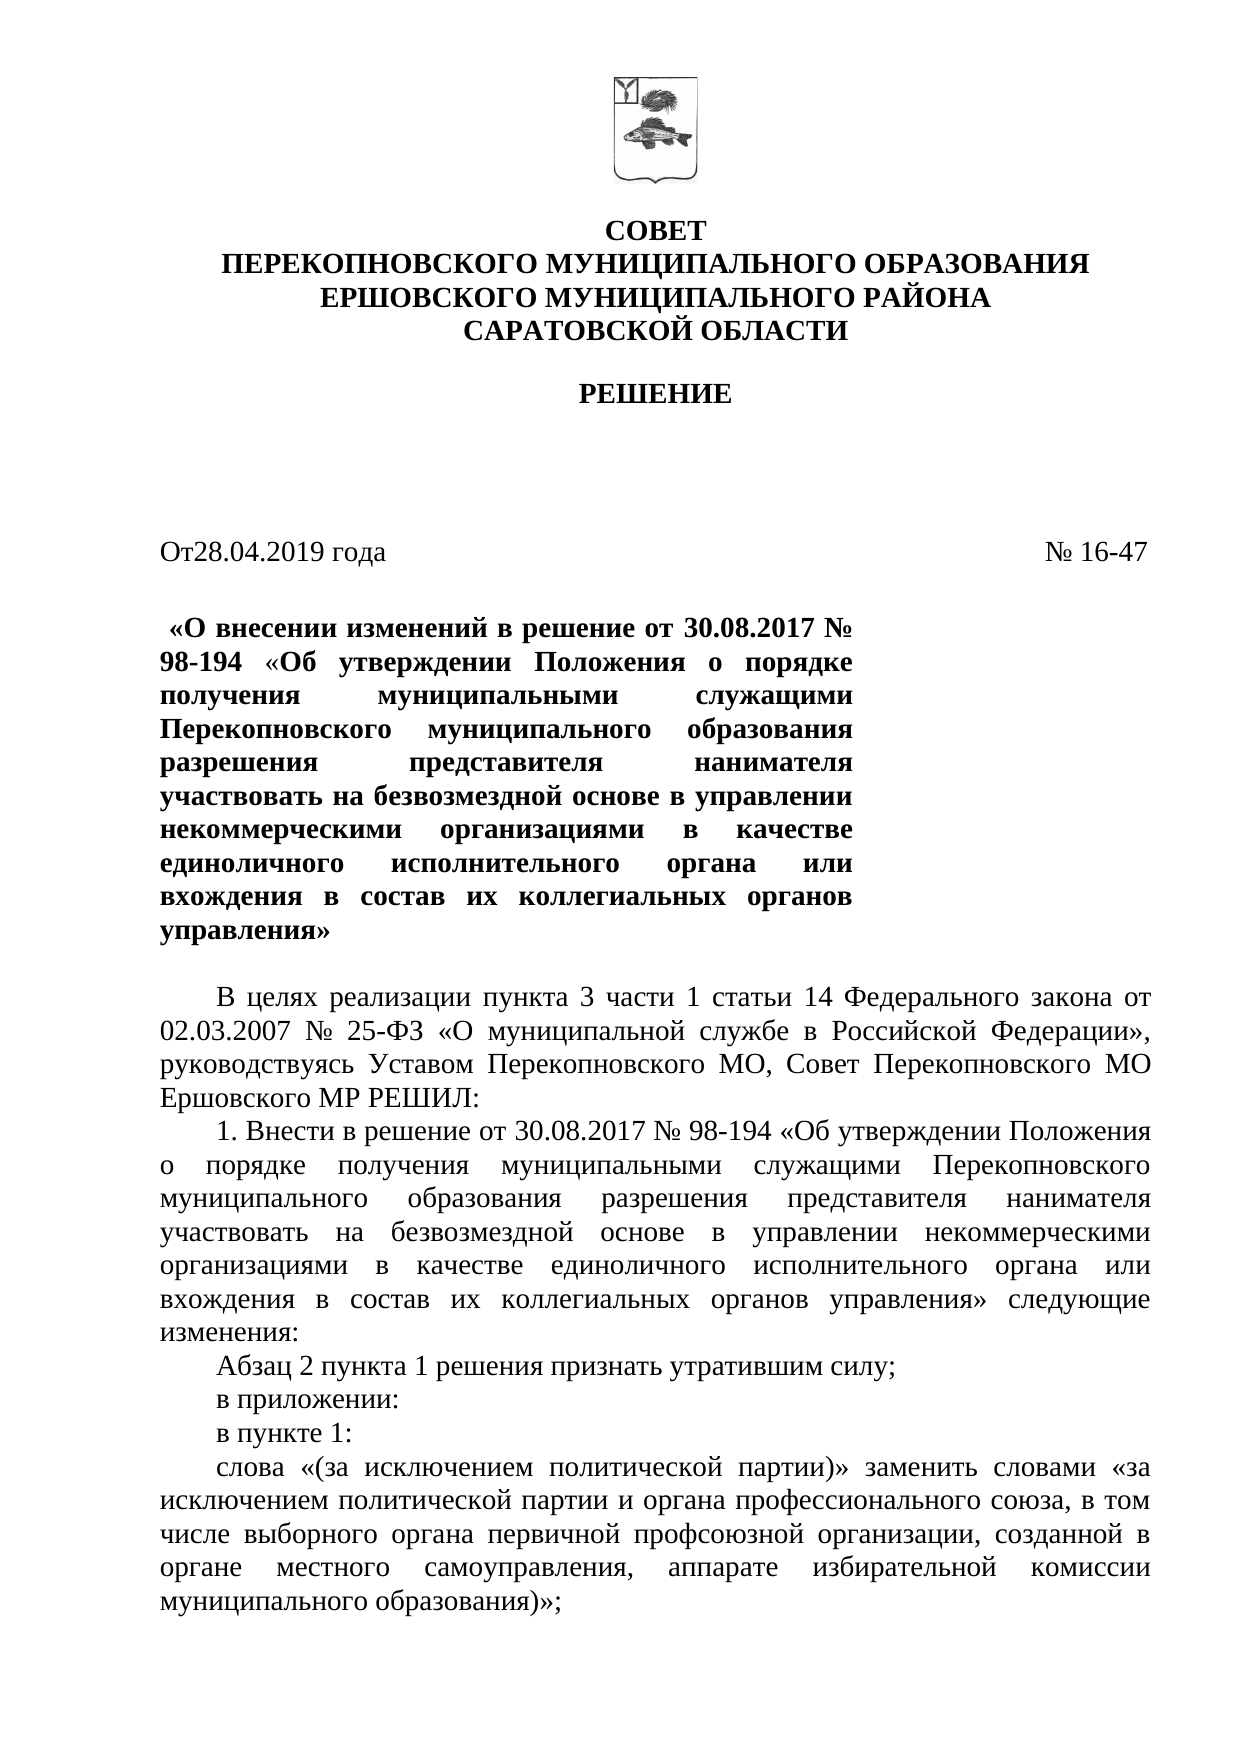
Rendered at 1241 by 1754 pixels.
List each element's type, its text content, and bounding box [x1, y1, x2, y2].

text в приложении: [159, 1382, 1152, 1415]
text 1. Внести в решение от 30.08.2017 № 98-194 «Об утверждении Положения о порядке получения муниципальными служащими Перекопновского муниципального образования разрешения представителя нанимателя участвовать на безвозмездной основе в управлении некоммерческими организациями в качестве единоличного исполнительного органа или вхождения в состав их коллегиальных органов управления» следующие изменения: [159, 1113, 1152, 1348]
text В целях реализации пункта 3 части 1 статьи 14 Федерального закона от 02.03.2007 № 25-ФЗ «О муниципальной службе в Российской Федерации», руководствуясь Уставом Перекопновского МО, Совет Перекопновского МО Ершовского МР РЕШИЛ: [159, 979, 1152, 1113]
text ПЕРЕКОПНОВСКОГО МУНИЦИПАЛЬНОГО ОБРАЗОВАНИЯ [159, 246, 1152, 280]
text РЕШЕНИЕ [159, 376, 1152, 409]
text От28.04.2019 года № 16-47 [159, 534, 1152, 567]
text Абзац 2 пункта 1 решения признать утратившим силу; [159, 1348, 1152, 1382]
text «О внесении изменений в решение от 30.08.2017 № 98-194 «Об утверждении Положения о порядке получения муниципальными служащими Перекопновского муниципального образования разрешения представителя нанимателя участвовать на безвозмездной основе в управлении некоммерческими организациями в качестве единоличного исполнительного органа или вхождения в состав их коллегиальных органов управления» [159, 610, 853, 946]
picture [613, 77, 698, 184]
text ЕРШОВСКОГО МУНИЦИПАЛЬНОГО РАЙОНА [159, 280, 1152, 313]
text САРАТОВСКОЙ ОБЛАСТИ [159, 313, 1152, 347]
text слова «(за исключением политической партии)» заменить словами «за исключением политической партии и органа профессионального союза, в том числе выборного органа первичной профсоюзной организации, созданной в органе местного самоуправления, аппарате избирательной комиссии муниципального образования)»; [159, 1449, 1152, 1616]
text СОВЕТ [159, 213, 1152, 246]
text в пункте 1: [159, 1415, 1152, 1449]
